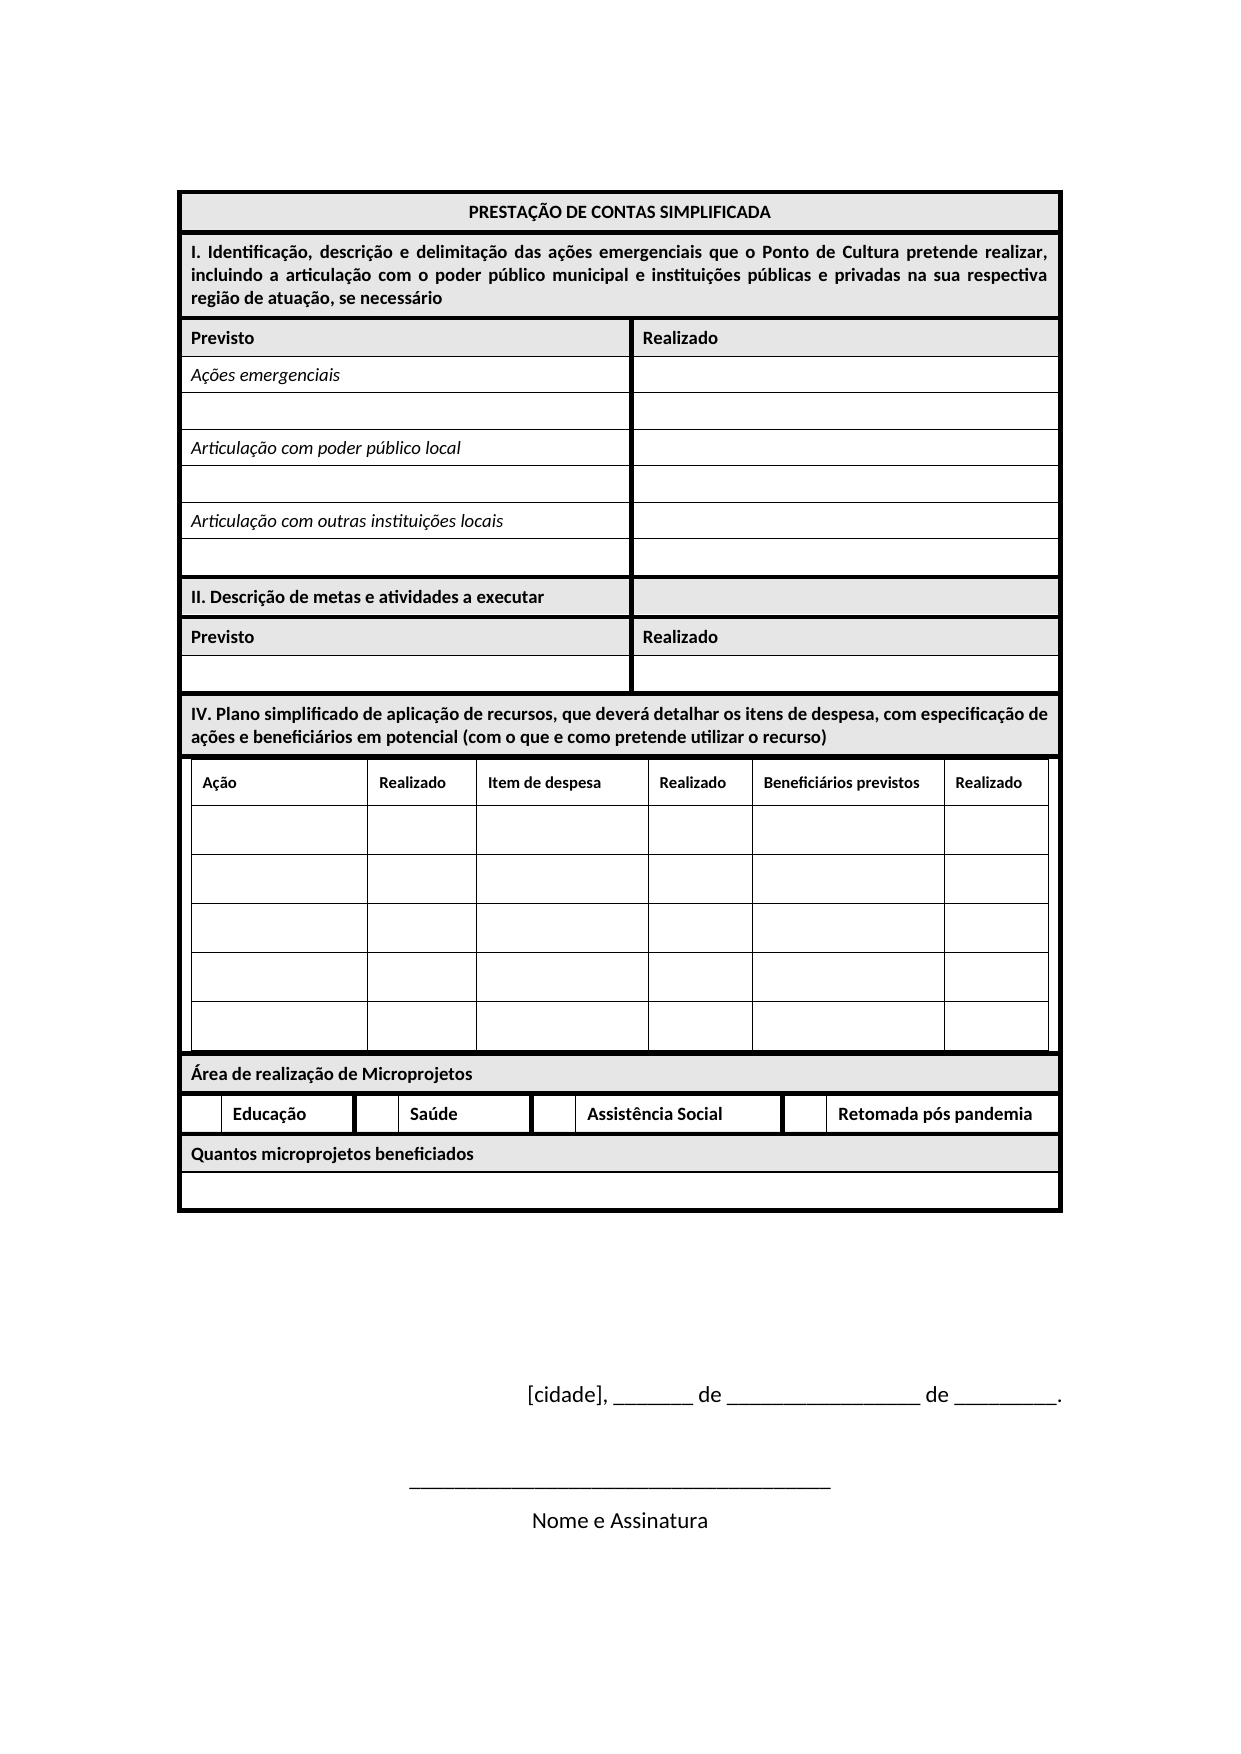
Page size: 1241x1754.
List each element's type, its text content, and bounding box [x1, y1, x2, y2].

table_cell Previsto [182, 619, 629, 655]
table_cell IV. Plano simplificado de aplicação de recursos, que deverá detalhar os itens de despesa, com especificação de ações e beneficiários em potencial (com o que e como pretende utilizar o recurso) [182, 696, 1058, 754]
table_cell [634, 539, 1058, 574]
table_cell [785, 1096, 826, 1131]
table_cell [182, 1173, 1058, 1208]
table_cell I. Identificação, descrição e delimitação das ações emergenciais que o Ponto de Cultura pretende realizar, incluindo a articulação com o poder público municipal e instituições públicas e privadas na sua respectiva região de atuação, se necessário [182, 235, 1058, 316]
table_cell [634, 656, 1058, 691]
table_cell [192, 953, 367, 1001]
table_cell [945, 806, 1048, 854]
table_cell [634, 357, 1058, 392]
table_cell Assistência Social [576, 1096, 780, 1131]
table_cell [753, 1002, 944, 1050]
table_cell Saúde [399, 1096, 529, 1131]
table_header PRESTAÇÃO DE CONTAS SIMPLIFICADA [182, 194, 1058, 230]
table_cell [634, 393, 1058, 429]
table_cell [192, 760, 367, 805]
table_cell [649, 760, 752, 805]
table_cell [477, 806, 648, 854]
table_cell [192, 1002, 367, 1050]
table_cell Retomada pós pandemia [827, 1096, 1058, 1131]
table_cell [753, 760, 944, 805]
table_cell [368, 953, 476, 1001]
table_cell Realizado [634, 619, 1058, 655]
table_cell II. Descrição de metas e atividades a executar [182, 579, 629, 614]
table_cell Articulação com poder público local [182, 430, 629, 465]
table_cell [182, 1096, 221, 1131]
table_cell [357, 1096, 398, 1131]
table_cell [634, 503, 1058, 538]
table_cell [649, 806, 752, 854]
table_cell [368, 855, 476, 903]
table_cell [945, 953, 1048, 1001]
table_cell [182, 466, 629, 502]
table_cell [192, 855, 367, 903]
table_cell [634, 466, 1058, 502]
table_cell [477, 1002, 648, 1050]
table_cell [753, 806, 944, 854]
table_cell [649, 855, 752, 903]
table_cell [182, 656, 629, 691]
text Nome e Assinatura [177, 1506, 1063, 1534]
table_cell [477, 855, 648, 903]
table_cell Área de realização de Microprojetos [182, 1056, 1058, 1091]
table_cell [649, 1002, 752, 1050]
table_cell [477, 953, 648, 1001]
table_cell [182, 759, 191, 1051]
text [cidade], _______ de _________________ de _________. [177, 1381, 1063, 1408]
table_cell Ações emergenciais [182, 357, 629, 392]
table_cell [945, 855, 1048, 903]
table_cell [649, 904, 752, 952]
table_cell Educação [222, 1096, 352, 1131]
table_cell [534, 1096, 575, 1131]
table_cell [192, 806, 367, 854]
table_cell [368, 760, 476, 805]
table_cell [945, 760, 1048, 805]
text _____________________________________ [177, 1464, 1063, 1492]
table_cell [182, 393, 629, 429]
table_cell [368, 1002, 476, 1050]
table_cell [634, 579, 1058, 614]
table_cell [753, 953, 944, 1001]
table_cell [182, 539, 629, 574]
table_cell [477, 760, 648, 805]
table_cell [368, 904, 476, 952]
table_cell [634, 430, 1058, 465]
table_cell [1049, 759, 1058, 1051]
table_cell [753, 855, 944, 903]
table_cell [945, 1002, 1048, 1050]
table_cell Realizado [634, 320, 1058, 356]
table_cell Quantos microprojetos beneficiados [182, 1136, 1058, 1171]
table_cell Previsto [182, 320, 629, 356]
table_cell Articulação com outras instituições locais [182, 503, 629, 538]
table_cell [945, 904, 1048, 952]
table_cell [368, 806, 476, 854]
table_cell [753, 904, 944, 952]
table_cell [649, 953, 752, 1001]
table_cell [477, 904, 648, 952]
table_cell [192, 904, 367, 952]
